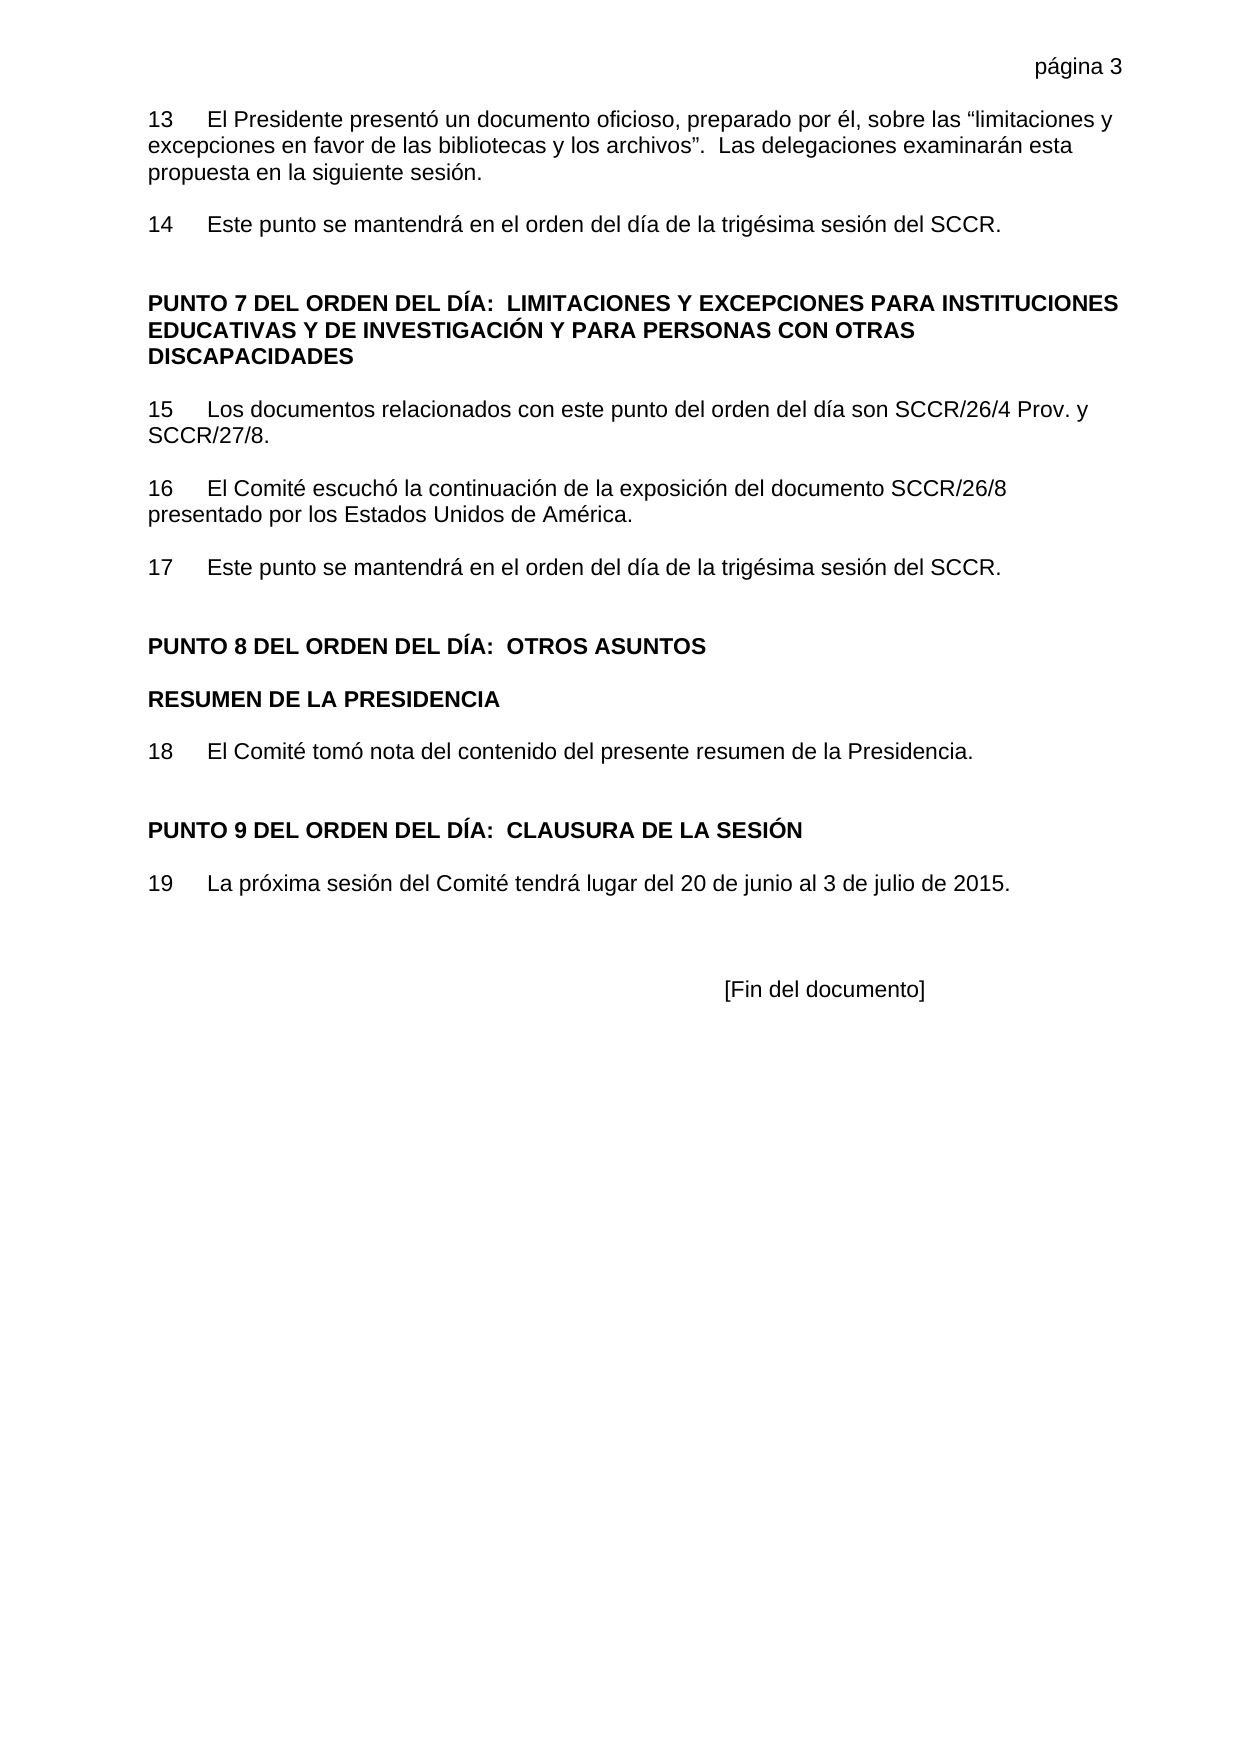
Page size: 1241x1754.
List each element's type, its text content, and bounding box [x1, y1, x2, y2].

text PUNTO 9 DEL ORDEN DEL DÍA: CLAUSURA DE LA SESIÓN [148, 817, 1122, 844]
text punto 7 DEL ORDEN DEL DÍA: LIMITAciones y exCEpciones para instituciones educativas y de investigación y para personas con otras discapacidades [148, 290, 1122, 369]
text Este punto se mantendrá en el orden del día de la trigésima sesión del SCCR. [148, 211, 1122, 238]
text Este punto se mantendrá en el orden del día de la trigésima sesión del SCCR. [148, 554, 1122, 580]
text RESUMEN DE LA PRESIDENCIA [148, 686, 1122, 712]
text La próxima sesión del Comité tendrá lugar del 20 de junio al 3 de julio de 2015. [148, 870, 1122, 896]
text [Fin del documento] [724, 976, 1122, 1003]
text Los documentos relacionados con este punto del orden del día son SCCR/26/4 Prov. y SCCR/27/8. [148, 396, 1122, 448]
text PUNTO 8 DEL ORDEN DEL DÍA: OTROS ASUNTOS [148, 633, 1122, 659]
text El Comité escuchó la continuación de la exposición del documento SCCR/26/8 presentado por los Estados Unidos de América. [148, 475, 1122, 527]
text El Comité tomó nota del contenido del presente resumen de la Presidencia. [148, 738, 1122, 765]
text El Presidente presentó un documento oficioso, preparado por él, sobre las “limitaciones y excepciones en favor de las bibliotecas y los archivos”. Las delegaciones examinarán esta propuesta en la siguiente sesión. [148, 106, 1122, 185]
